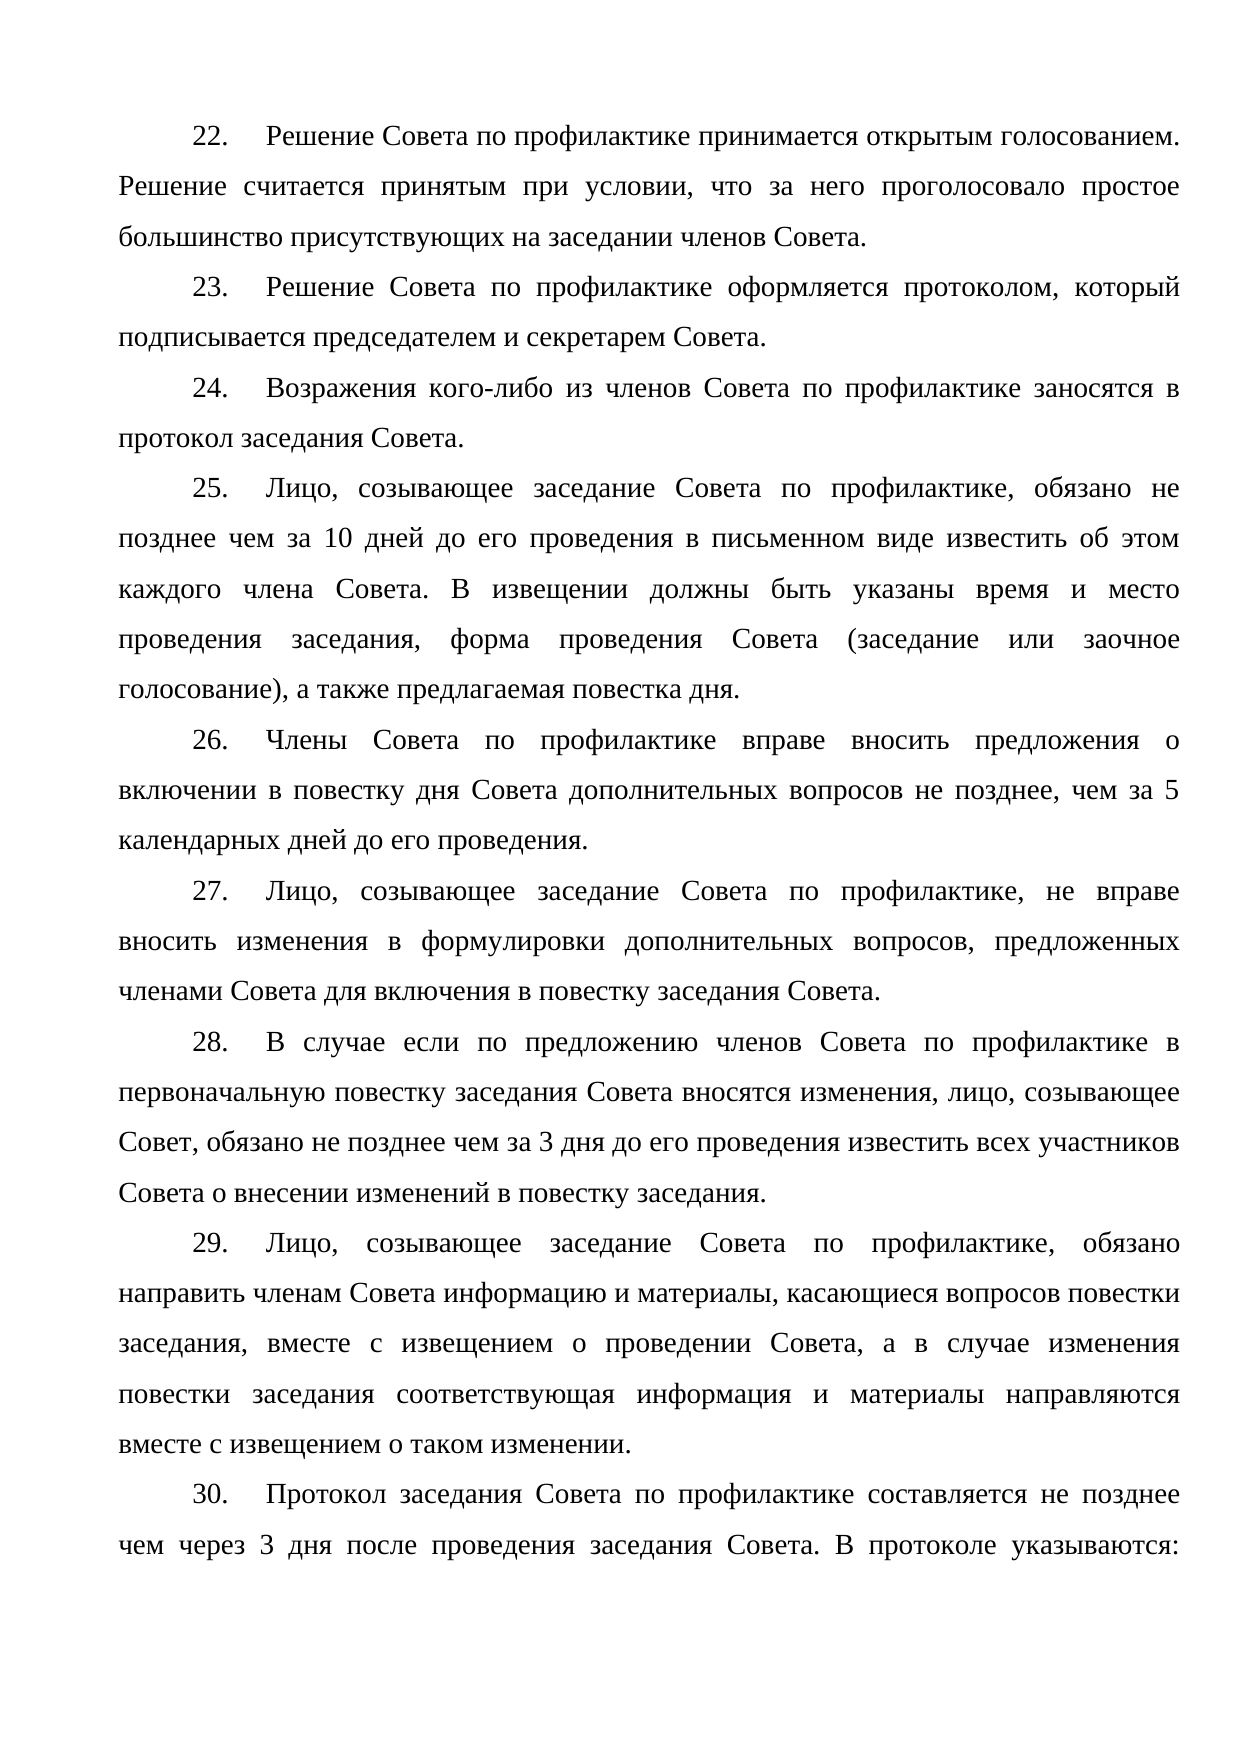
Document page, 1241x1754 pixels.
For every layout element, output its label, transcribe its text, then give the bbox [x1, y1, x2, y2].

list Члены Совета по профилактике вправе вносить предложения о включении в повестку дня Совета дополнительных вопросов не позднее, чем за 5 календарных дней до его проведения. [118, 722, 1181, 856]
list В случае если по предложению членов Совета по профилактике в первоначальную повестку заседания Совета вносятся изменения, лицо, созывающее Совет, обязано не позднее чем за 3 дня до его проведения известить всех участников Совета о внесении изменений в повестку заседания. [118, 1024, 1181, 1208]
list Решение Совета по профилактике оформляется протоколом, который подписывается председателем и секретарем Совета. [118, 269, 1181, 353]
list Лицо, созывающее заседание Совета по профилактике, обязано направить членам Совета информацию и материалы, касающиеся вопросов повестки заседания, вместе с извещением о проведении Совета, а в случае изменения повестки заседания соответствующая информация и материалы направляются вместе с извещением о таком изменении. [118, 1225, 1181, 1460]
list Возражения кого-либо из членов Совета по профилактике заносятся в протокол заседания Совета. [118, 370, 1181, 453]
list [118, 1477, 1181, 1560]
list Лицо, созывающее заседание Совета по профилактике, не вправе вносить изменения в формулировки дополнительных вопросов, предложенных членами Совета для включения в повестку заседания Совета. [118, 873, 1181, 1007]
list Решение Совета по профилактике принимается открытым голосованием. Решение считается принятым при условии, что за него проголосовало простое большинство присутствующих на заседании членов Совета. [118, 118, 1181, 252]
list Лицо, созывающее заседание Совета по профилактике, обязано не позднее чем за 10 дней до его проведения в письменном виде известить об этом каждого члена Совета. В извещении должны быть указаны время и место проведения заседания, форма проведения Совета (заседание или заочное голосование), а также предлагаемая повестка дня. [118, 470, 1181, 705]
